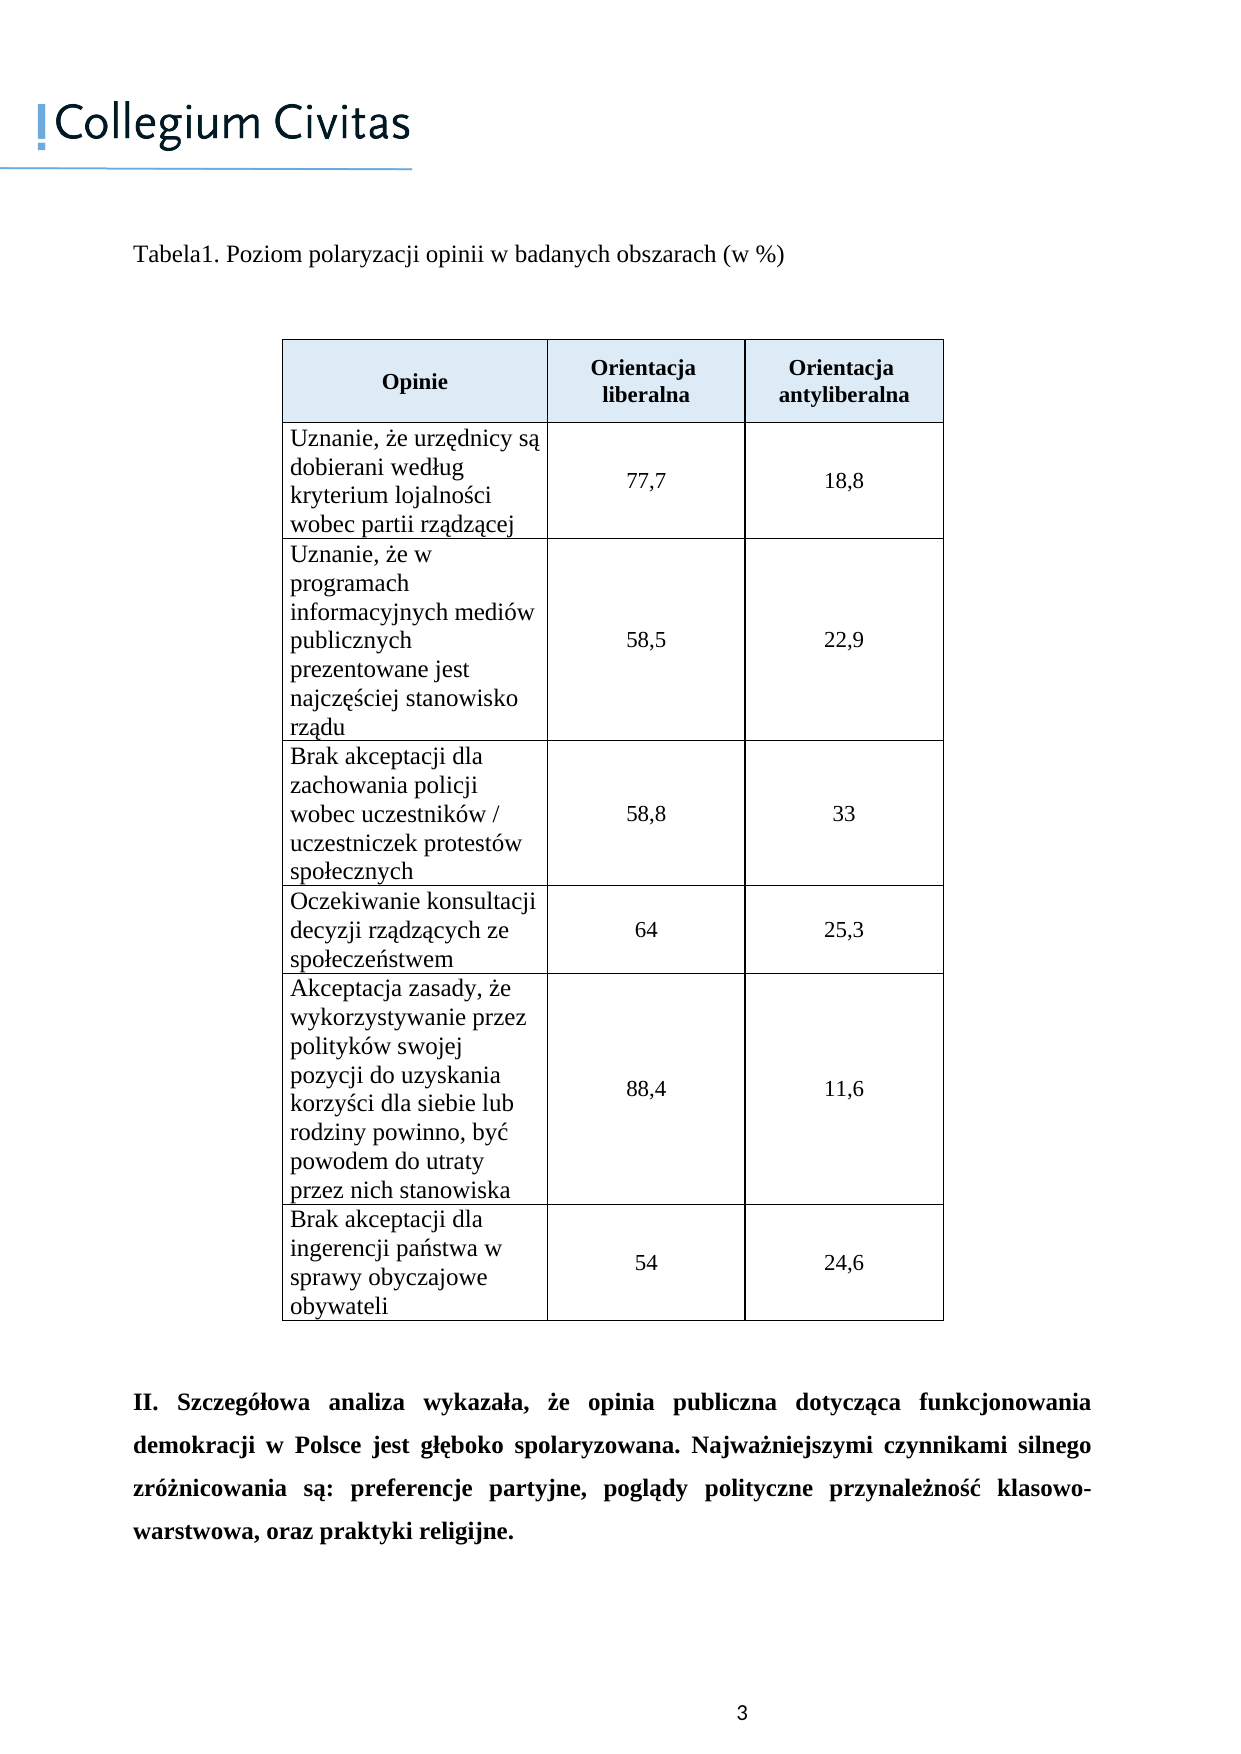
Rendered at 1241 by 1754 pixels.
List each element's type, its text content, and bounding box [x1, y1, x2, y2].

table_cell 77,7 [548, 423, 744, 538]
table_cell Brak akceptacji dla zachowania policji wobec uczestników / uczestniczek protestów społecznych [283, 741, 547, 885]
table_cell 54 [548, 1205, 744, 1319]
table_cell 88,4 [548, 974, 744, 1203]
table_header Orientacja liberalna [548, 340, 744, 422]
table_cell Uznanie, że urzędnicy są dobierani według kryterium lojalności wobec partii rządzącej [283, 423, 547, 538]
table_cell Uznanie, że w programach informacyjnych mediów publicznych prezentowane jest najczęściej stanowisko rządu [283, 539, 547, 740]
table_cell 11,6 [746, 974, 943, 1203]
table_cell 25,3 [746, 886, 943, 972]
text Tabela1. Poziom polaryzacji opinii w badanych obszarach (w %) [133, 239, 1093, 268]
table_cell 18,8 [746, 423, 943, 538]
table_cell 22,9 [746, 539, 943, 740]
text II. Szczegółowa analiza wykazała, że opinia publiczna dotycząca funkcjonowania demokracji w Polsce jest głęboko spolaryzowana. Najważniejszymi czynnikami silnego zróżnicowania są: preferencje partyjne, poglądy polityczne przynależność klasowo-warstwowa, oraz praktyki religijne. [133, 1387, 1093, 1545]
table_cell 33 [746, 741, 943, 885]
picture [0, 88, 426, 179]
table_cell Brak akceptacji dla ingerencji państwa w sprawy obyczajowe obywateli [283, 1205, 547, 1319]
table_header Opinie [283, 340, 547, 422]
table_cell Akceptacja zasady, że wykorzystywanie przez polityków swojej pozycji do uzyskania korzyści dla siebie lub rodziny powinno, być powodem do utraty przez nich stanowiska [283, 974, 547, 1203]
table_cell 58,8 [548, 741, 744, 885]
table_cell 58,5 [548, 539, 744, 740]
table_header Orientacja antyliberalna [746, 340, 943, 422]
table_cell 64 [548, 886, 744, 972]
table_cell 24,6 [746, 1205, 943, 1319]
table_cell Oczekiwanie konsultacji decyzji rządzących ze społeczeństwem [283, 886, 547, 972]
